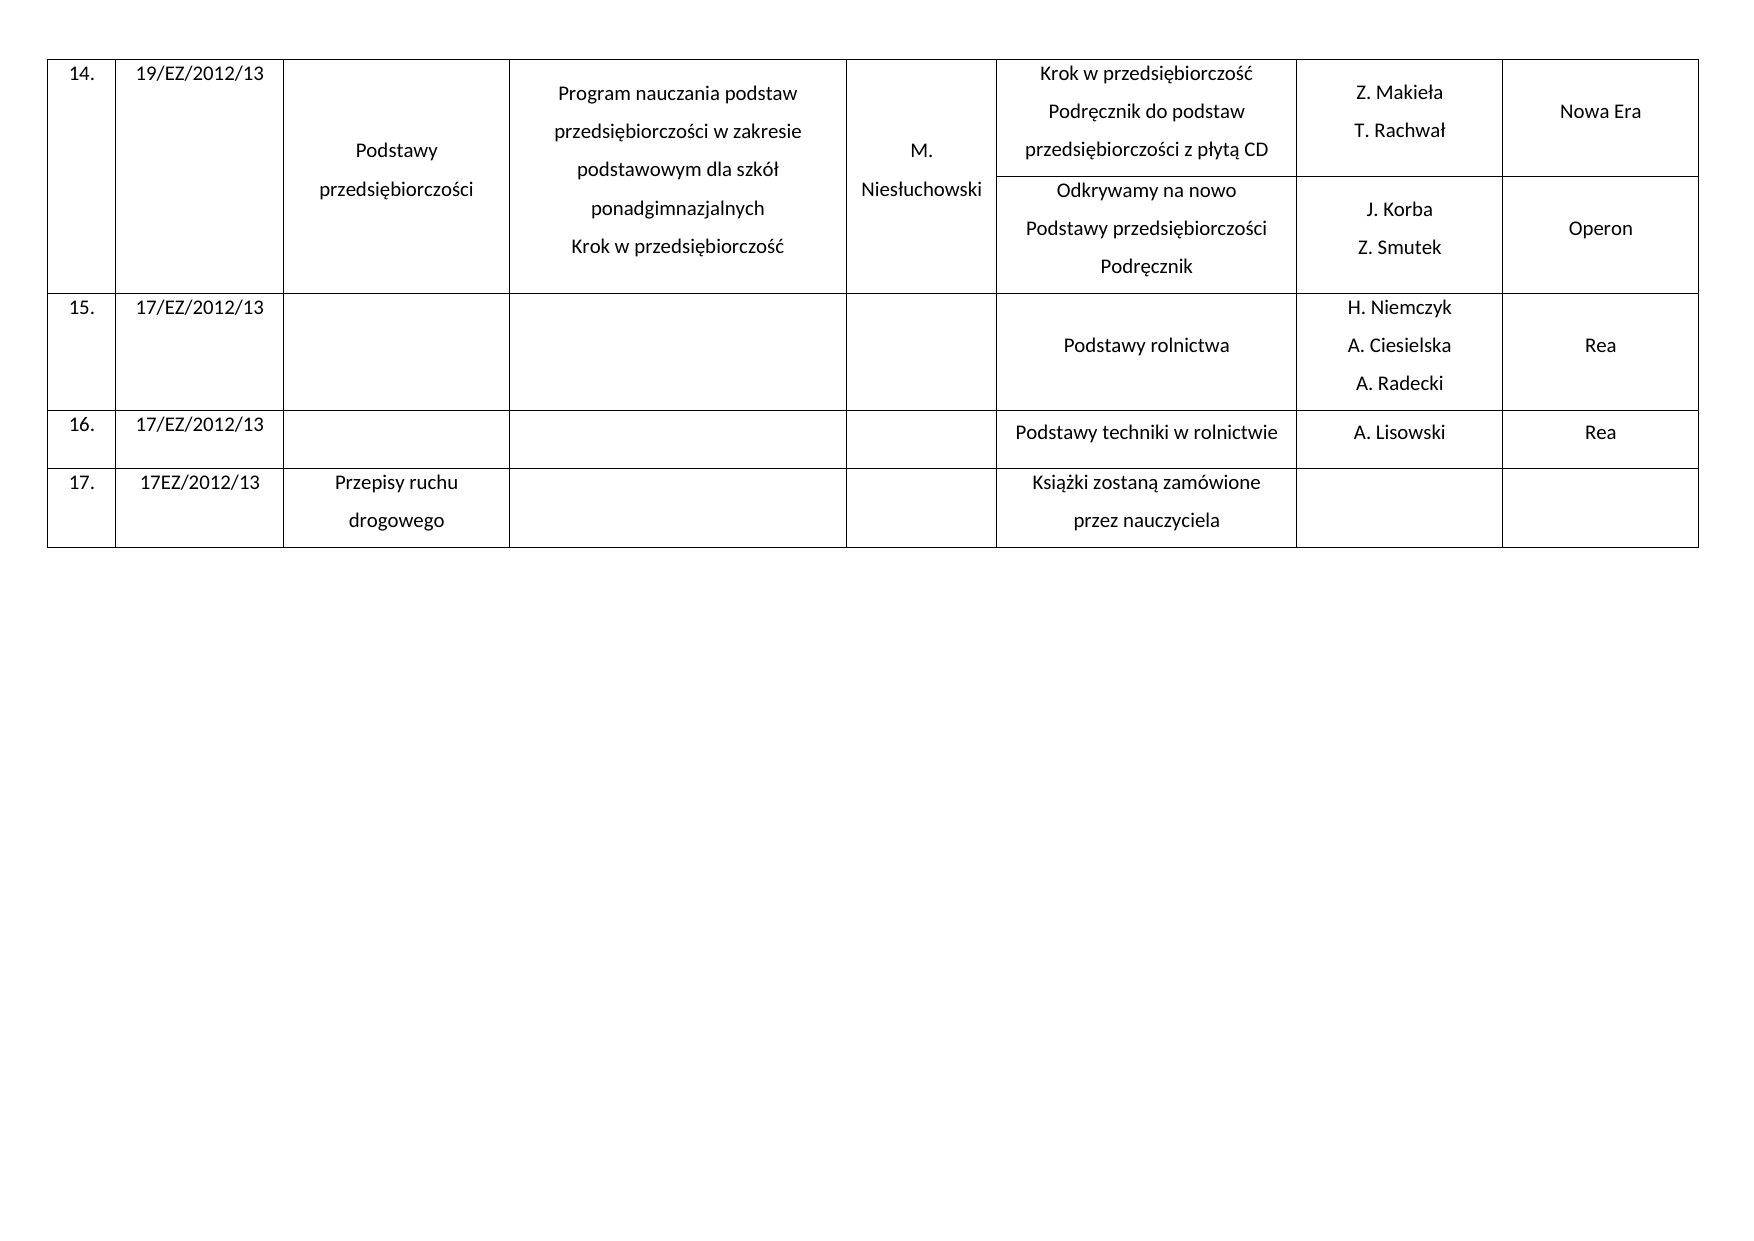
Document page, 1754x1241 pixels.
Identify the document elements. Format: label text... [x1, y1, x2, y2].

table_cell H. Niemczyk A. Ciesielska A. Radecki [1297, 294, 1502, 410]
table_cell 17. [48, 469, 115, 547]
table_cell Program nauczania podstaw przedsiębiorczości w zakresie podstawowym dla szkół ponadgimnazjalnych Krok w przedsiębiorczość [510, 60, 846, 293]
table_cell Rea [1503, 294, 1698, 410]
table_cell 17EZ/2012/13 [116, 469, 283, 547]
table_cell J. Korba Z. Smutek [1297, 177, 1502, 293]
table_cell M. Niesłuchowski [847, 60, 996, 293]
table_cell Rea [1503, 411, 1698, 468]
table_cell 17/EZ/2012/13 [116, 294, 283, 410]
table_cell [847, 469, 996, 547]
table_cell [1297, 469, 1502, 547]
table_cell [284, 411, 509, 468]
table_cell Podstawy techniki w rolnictwie [997, 411, 1296, 468]
table_cell [1503, 469, 1698, 547]
table_cell Odkrywamy na nowo Podstawy przedsiębiorczości Podręcznik [997, 177, 1296, 293]
table_cell A. Lisowski [1297, 411, 1502, 468]
table_cell [284, 294, 509, 410]
table_cell Krok w przedsiębiorczość Podręcznik do podstaw przedsiębiorczości z płytą CD [997, 60, 1296, 176]
table_cell 14. [48, 60, 115, 293]
table_cell [510, 294, 846, 410]
table_cell Operon [1503, 177, 1698, 293]
table_cell 19/EZ/2012/13 [116, 60, 283, 293]
table_cell Z. Makieła T. Rachwał [1297, 60, 1502, 176]
table_cell Nowa Era [1503, 60, 1698, 176]
table_cell Podstawy przedsiębiorczości [284, 60, 509, 293]
table_cell 17/EZ/2012/13 [116, 411, 283, 468]
table_cell Książki zostaną zamówione przez nauczyciela [997, 469, 1296, 547]
table_cell 16. [48, 411, 115, 468]
table_cell Przepisy ruchu drogowego [284, 469, 509, 547]
table_cell [510, 469, 846, 547]
table_cell Podstawy rolnictwa [997, 294, 1296, 410]
table_cell [847, 411, 996, 468]
table_cell [510, 411, 846, 468]
table_cell 15. [48, 294, 115, 410]
table_cell [847, 294, 996, 410]
